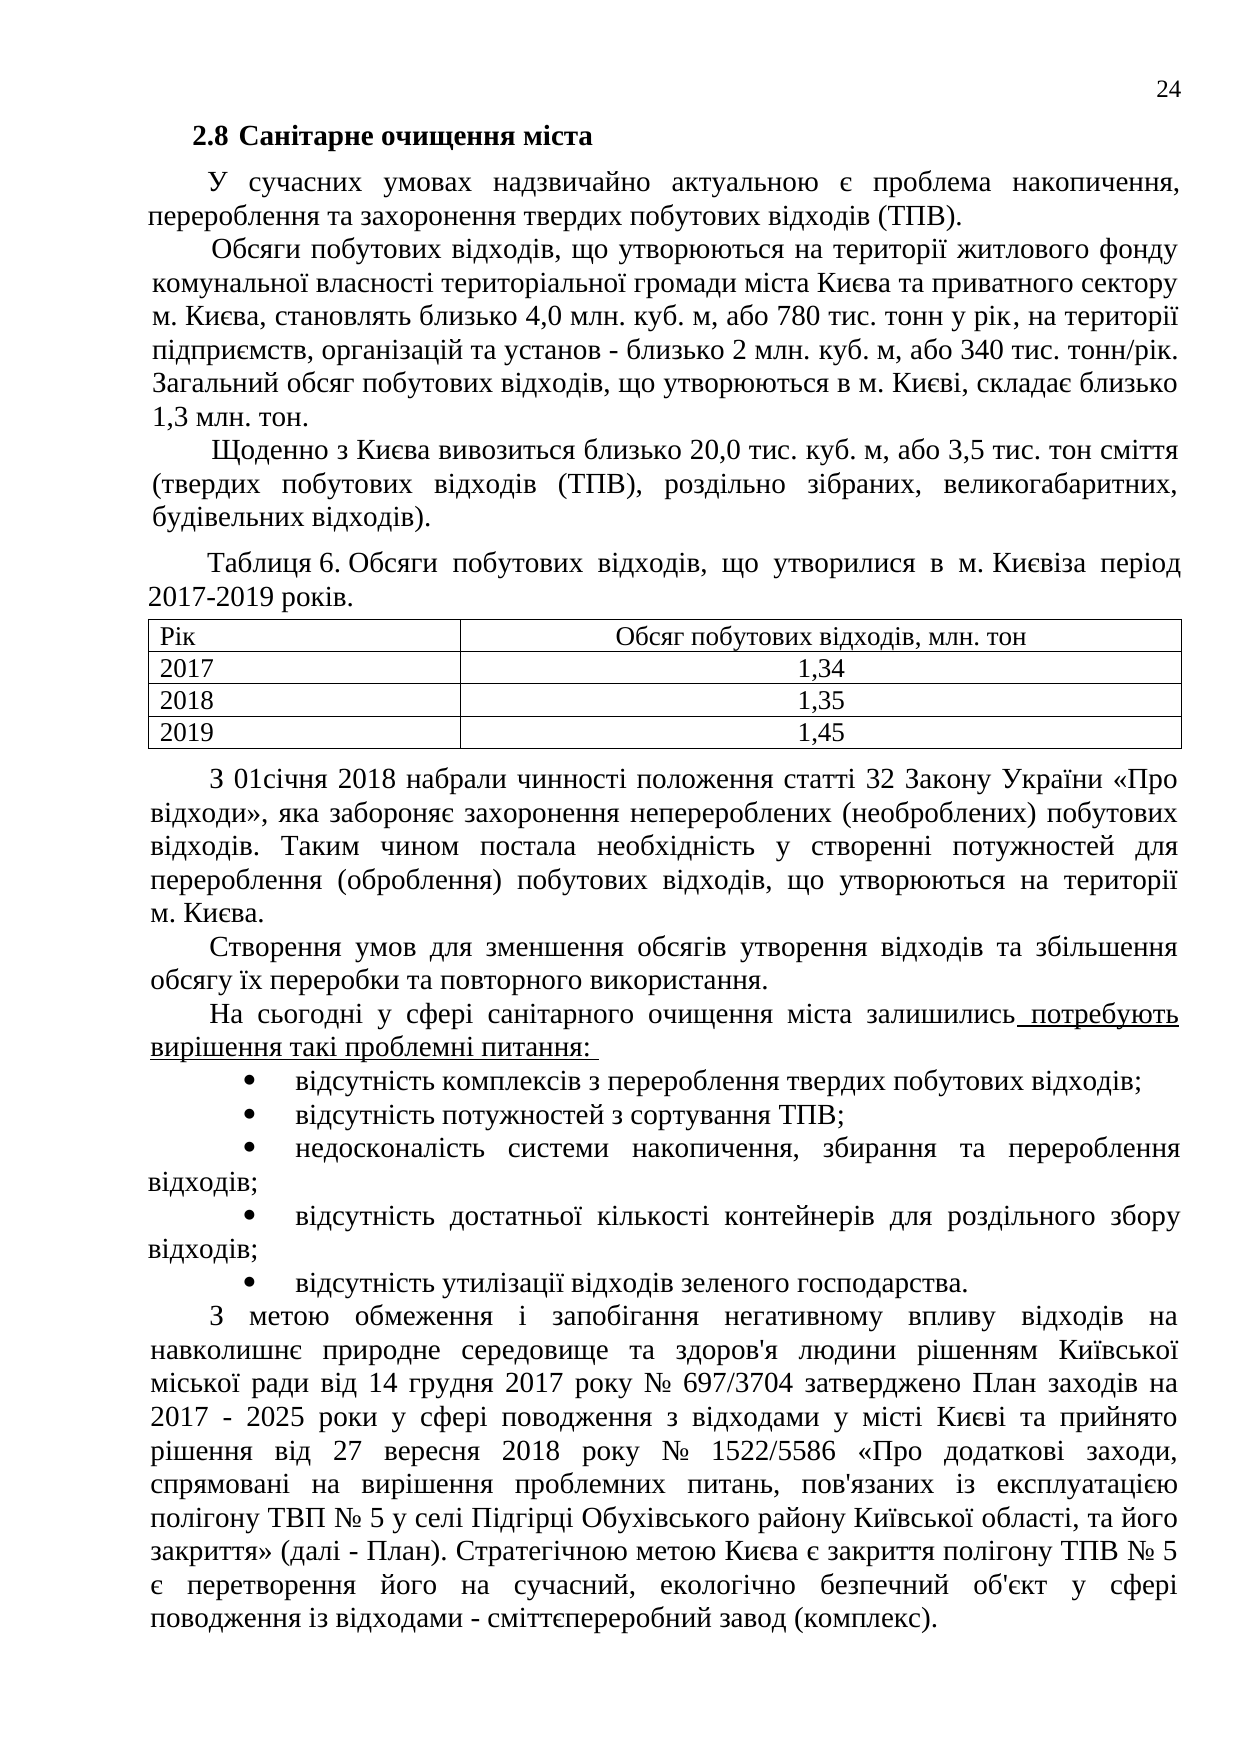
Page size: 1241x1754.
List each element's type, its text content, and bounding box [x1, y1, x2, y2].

table_header Рік [149, 620, 460, 651]
table_cell 2017 [149, 652, 460, 683]
list відсутність комплексів з перероблення твердих побутових відходів; [148, 1063, 1181, 1097]
list недосконалість системи накопичення, збирання та перероблення відходів; [148, 1130, 1181, 1198]
text Таблиця 6. Обсяги побутових відходів, що утворилися в м. Києвіза період 2017-2019 років. [148, 546, 1181, 613]
table_header Обсяг побутових відходів, млн. тон [461, 620, 1181, 651]
text У сучасних умовах надзвичайно актуальною є проблема накопичення, перероблення та захоронення твердих побутових відходів (ТПВ). [148, 164, 1181, 231]
text З метою обмеження і запобігання негативному впливу відходів на навколишнє природне середовище та здоров'я людини рішенням Київської міської ради від 14 грудня 2017 року № 697/3704 затверджено План заходів на 2017 - 2025 роки у сфері поводження з відходами у місті Києві та прийнято рішення від 27 вересня 2018 року № 1522/5586 «Про додаткові заходи, спрямовані на вирішення проблемних питань, пов'язаних із експлуатацією полігону ТВП № 5 у селі Підгірці Обухівського району Київської області, та його закриття» (далі - План). Стратегічною метою Києва є закриття полігону ТПВ № 5 є перетворення його на сучасний, екологічно безпечний об'єкт у сфері поводження із відходами - сміттєпереробний завод (комплекс). [150, 1298, 1179, 1634]
table_cell 1,45 [461, 717, 1181, 748]
table_cell 1,34 [461, 652, 1181, 683]
text Створення умов для зменшення обсягів утворення відходів та збільшення обсягу їх переробки та повторного використання. [150, 929, 1179, 996]
list відсутність утилізації відходів зеленого господарства. [148, 1265, 1181, 1298]
list відсутність достатньої кількості контейнерів для роздільного збору відходів; [148, 1198, 1181, 1265]
table_cell 1,35 [461, 684, 1181, 716]
subtitle Санітарне очищення міста [192, 118, 1181, 152]
list відсутність потужностей з сортування ТПВ; [148, 1097, 1181, 1130]
text На сьогодні у сфері санітарного очищення міста залишились потребують вирішення такі проблемні питання: [150, 996, 1179, 1063]
table_cell 2019 [149, 717, 460, 748]
text З 01січня 2018 набрали чинності положення статті 32 Закону України «Про відходи», яка забороняє захоронення неперероблених (необроблених) побутових відходів. Таким чином постала необхідність у створенні потужностей для перероблення (оброблення) побутових відходів, що утворюються на території м. Києва. [150, 761, 1179, 929]
text Обсяги побутових відходів, що утворюються на території житлового фонду комунальної власності територіальної громади міста Києва та приватного сектору м. Києва, становлять близько 4,0 млн. куб. м, або 780 тис. тонн у рік, на території підприємств, організацій та установ - близько 2 млн. куб. м, або 340 тис. тонн/рік. Загальний обсяг побутових відходів, що утворюються в м. Києві, складає близько 1,3 млн. тон. [152, 231, 1179, 432]
text Щоденно з Києва вивозиться близько 20,0 тис. куб. м, або 3,5 тис. тон сміття (твердих побутових відходів (ТПВ), роздільно зібраних, великогабаритних, будівельних відходів). [152, 432, 1179, 533]
table_cell 2018 [149, 684, 460, 716]
